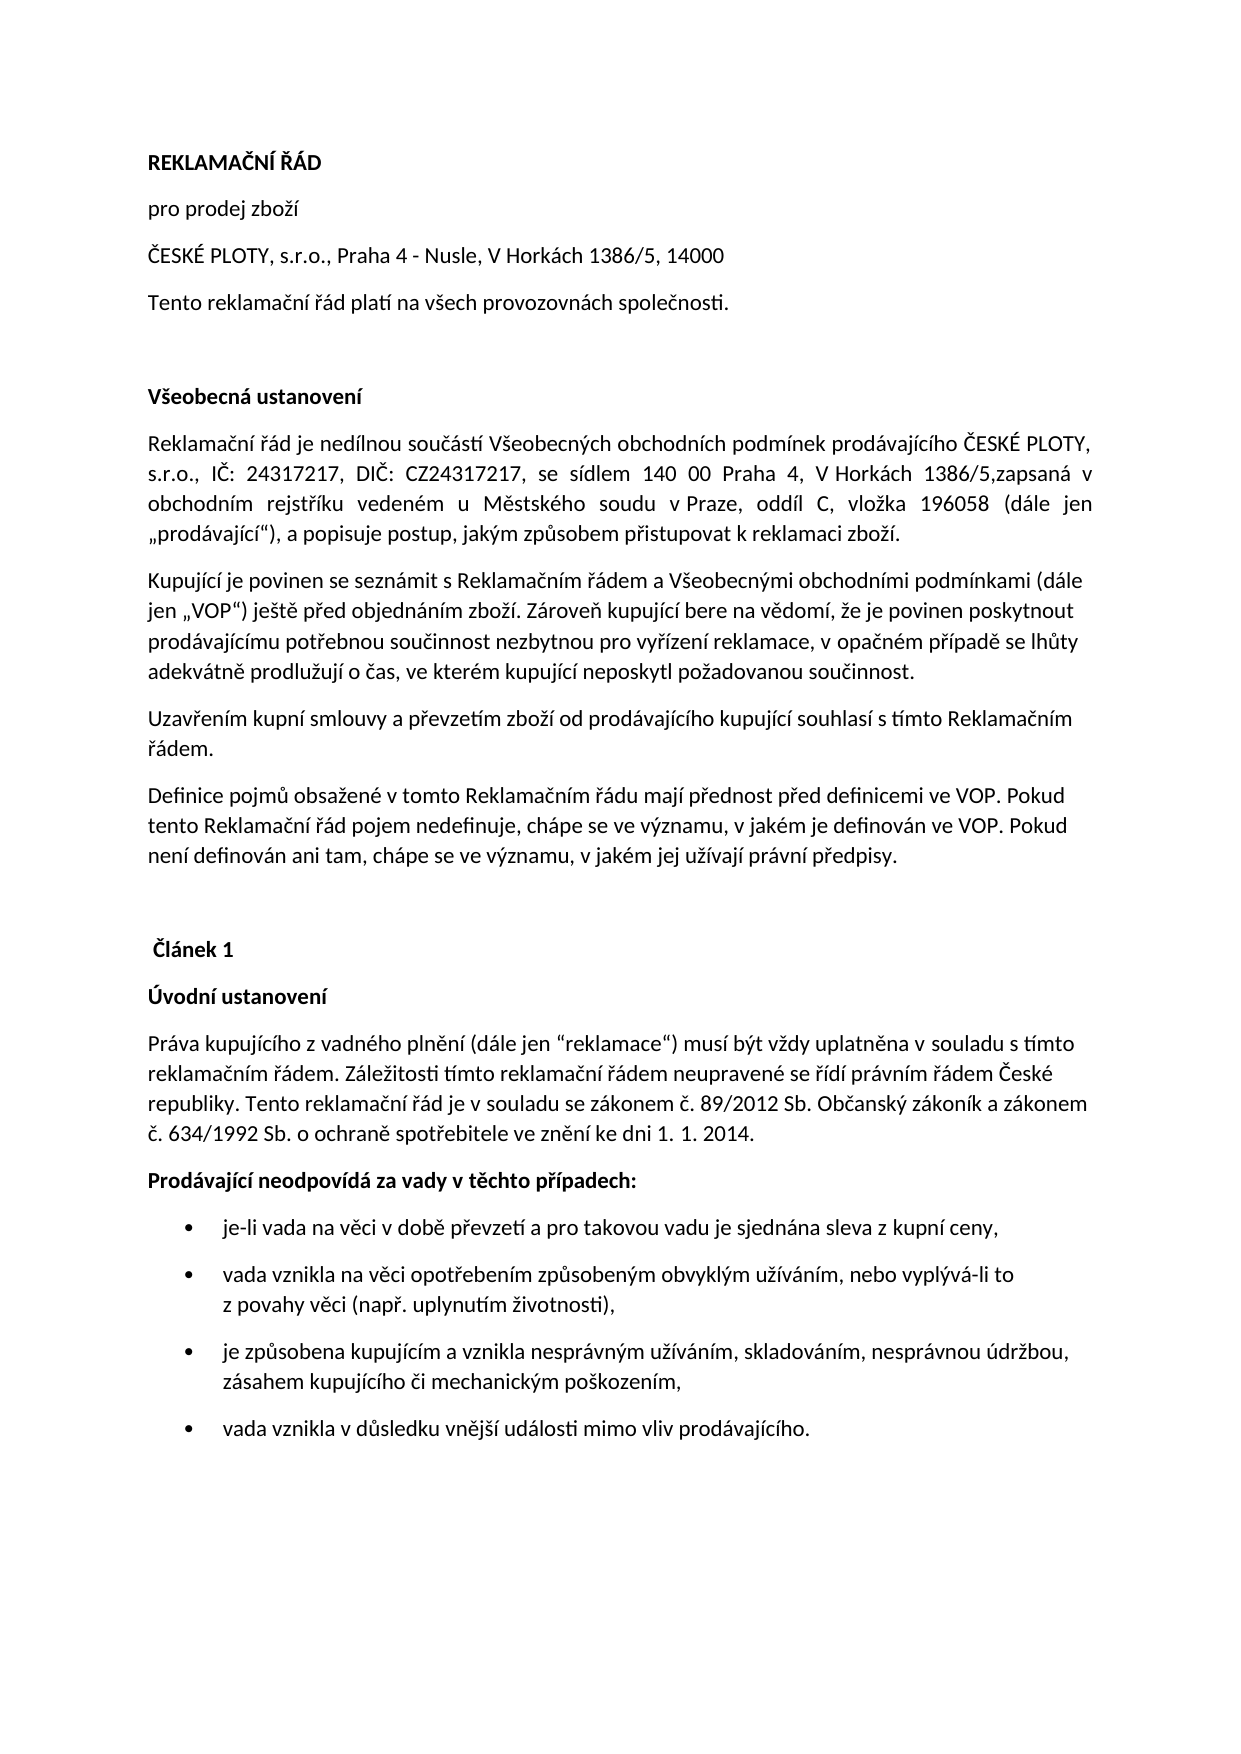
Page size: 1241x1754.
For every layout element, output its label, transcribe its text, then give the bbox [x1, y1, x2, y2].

text Kupující je povinen se seznámit s Reklamačním řádem a Všeobecnými obchodními podmínkami (dále jen „VOP“) ještě před objednáním zboží. Zároveň kupující bere na vědomí, že je povinen poskytnout prodávajícímu potřebnou součinnost nezbytnou pro vyřízení reklamace, v opačném případě se lhůty adekvátně prodlužují o čas, ve kterém kupující neposkytl požadovanou součinnost. [148, 566, 1093, 685]
list je způsobena kupujícím a vznikla nesprávným užíváním, skladováním, nesprávnou údržbou, zásahem kupujícího či mechanickým poškozením, [185, 1337, 1093, 1395]
text REKLAMAČNÍ ŘÁD [148, 148, 1093, 176]
text Uzavřením kupní smlouvy a převzetím zboží od prodávajícího kupující souhlasí s tímto Reklamačním řádem. [148, 704, 1093, 762]
text ČESKÉ PLOTY, s.r.o., Praha 4 - Nusle, V Horkách 1386/5, 14000 [148, 241, 1093, 269]
text Prodávající neodpovídá za vady v těchto případech: [148, 1166, 1093, 1194]
text Článek 1 [148, 935, 1093, 963]
list vada vznikla na věci opotřebením způsobeným obvyklým užíváním, nebo vyplývá-li to z povahy věci (např. uplynutím životnosti), [185, 1260, 1093, 1318]
text Tento reklamační řád platí na všech provozovnách společnosti. [148, 288, 1093, 316]
text Úvodní ustanovení [148, 982, 1093, 1010]
text Všeobecná ustanovení [148, 382, 1093, 410]
text pro prodej zboží [148, 194, 1093, 222]
list je-li vada na věci v době převzetí a pro takovou vadu je sjednána sleva z kupní ceny, [185, 1213, 1093, 1241]
text Definice pojmů obsažené v tomto Reklamačním řádu mají přednost před definicemi ve VOP. Pokud tento Reklamační řád pojem nedefinuje, chápe se ve významu, v jakém je definován ve VOP. Pokud není definován ani tam, chápe se ve významu, v jakém jej užívají právní předpisy. [148, 781, 1093, 869]
list vada vznikla v důsledku vnější události mimo vliv prodávajícího. [185, 1414, 1093, 1442]
text Reklamační řád je nedílnou součástí Všeobecných obchodních podmínek prodávajícího ČESKÉ PLOTY, s.r.o., IČ: 24317217, DIČ: CZ24317217, se sídlem 140 00 Praha 4, V Horkách 1386/5,zapsaná v obchodním rejstříku vedeném u Městského soudu v Praze, oddíl C, vložka 196058 (dále jen „prodávající“), a popisuje postup, jakým způsobem přistupovat k reklamaci zboží. [148, 429, 1093, 547]
text Práva kupujícího z vadného plnění (dále jen “reklamace“) musí být vždy uplatněna v souladu s tímto reklamačním řádem. Záležitosti tímto reklamační řádem neupravené se řídí právním řádem České republiky. Tento reklamační řád je v souladu se zákonem č. 89/2012 Sb. Občanský zákoník a zákonem č. 634/1992 Sb. o ochraně spotřebitele ve znění ke dni 1. 1. 2014. [148, 1029, 1093, 1147]
